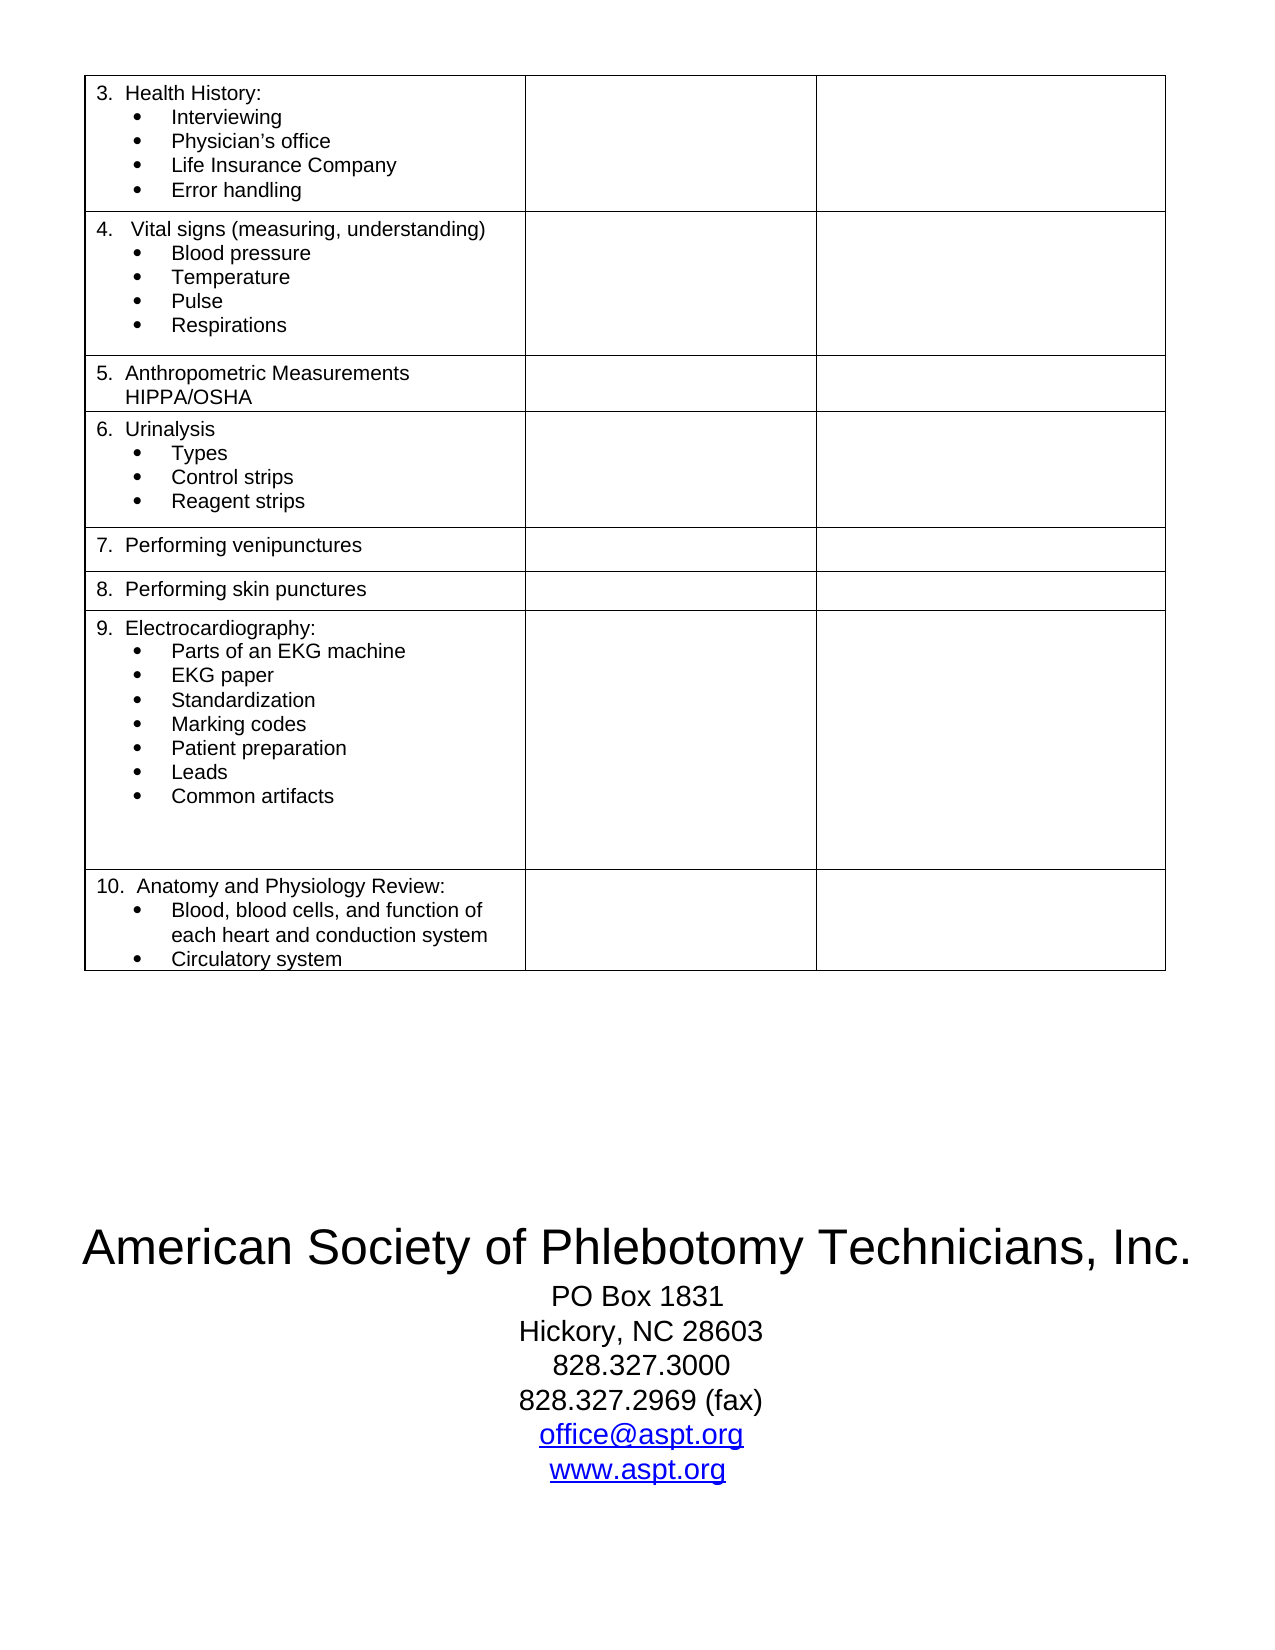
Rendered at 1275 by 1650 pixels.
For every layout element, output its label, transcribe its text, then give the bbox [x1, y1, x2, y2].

text American Society of Phlebotomy Technicians, Inc. [35, 1217, 1241, 1275]
table_cell 4. Vital signs (measuring, understanding) Blood pressure Temperature Pulse Respirations [86, 212, 525, 355]
table_cell 10. Anatomy and Physiology Review: Blood, blood cells, and function of each heart and conduction system Circulatory system [86, 870, 525, 970]
table_cell 8. Performing skin punctures [86, 572, 525, 609]
table_cell [817, 212, 1165, 355]
text PO Box 1831 [464, 1279, 811, 1313]
table_cell 9. Electrocardiography: Parts of an EKG machine EKG paper Standardization Marking codes Patient preparation Leads Common artifacts [86, 611, 525, 868]
table_cell 3. Health History: Interviewing Physician’s office Life Insurance Company Error handling [86, 76, 525, 211]
table_cell [526, 870, 816, 970]
table_cell 6. Urinalysis Types Control strips Reagent strips [86, 412, 525, 527]
table_cell [526, 356, 816, 411]
table_cell [526, 76, 816, 211]
table_cell [817, 572, 1165, 609]
table_cell [817, 76, 1165, 211]
table_cell [817, 611, 1165, 868]
table_cell [817, 356, 1165, 411]
table_cell [817, 412, 1165, 527]
text www.aspt.org [35, 1452, 1241, 1485]
table_cell [526, 412, 816, 527]
table_cell [526, 212, 816, 355]
table_cell [526, 528, 816, 571]
text 828.327.2969 (fax) office@aspt.org [464, 1383, 818, 1451]
table_cell [526, 572, 816, 609]
table_cell 7. Performing venipunctures [86, 528, 525, 571]
table_cell [817, 528, 1165, 571]
text Hickory, NC 28603 828.327.3000 [464, 1314, 818, 1382]
table_cell [817, 870, 1165, 970]
table_cell 5. Anthropometric Measurements HIPPA/OSHA [86, 356, 525, 411]
table_cell [526, 611, 816, 868]
